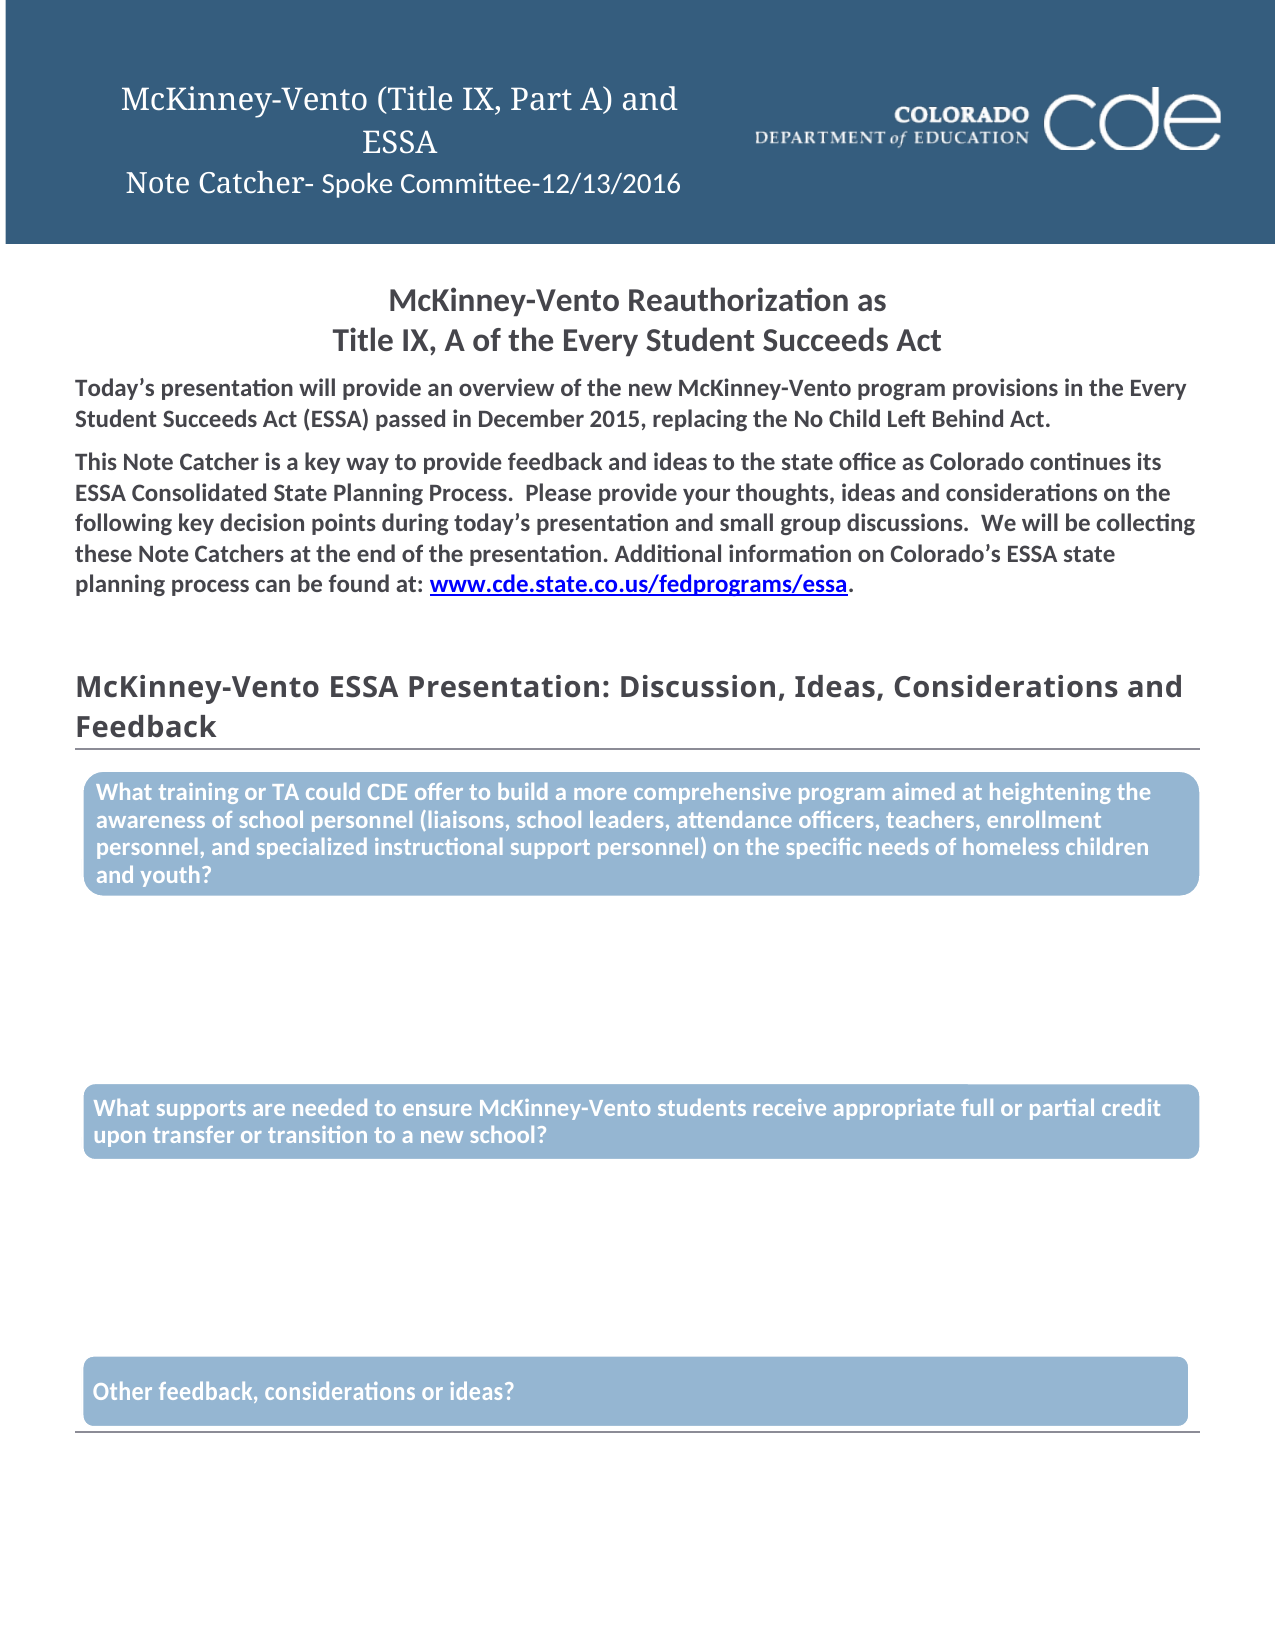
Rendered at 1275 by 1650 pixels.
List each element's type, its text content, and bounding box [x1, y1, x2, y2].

text Today’s presentation will provide an overview of the new McKinney-Vento program provisions in the Every Student Succeeds Act (ESSA) passed in December 2015, replacing the No Child Left Behind Act. [75, 373, 1200, 434]
text This Note Catcher is a key way to provide feedback and ideas to the state office as Colorado continues its ESSA Consolidated State Planning Process. Please provide your thoughts, ideas and considerations on the following key decision points during today’s presentation and small group discussions. We will be collecting these Note Catchers at the end of the presentation. Additional information on Colorado’s ESSA state planning process can be found at: www.cde.state.co.us/fedprograms/essa. [75, 446, 1200, 599]
text Title IX, A of the Every Student Succeeds Act [75, 319, 1200, 360]
text McKinney-Vento ESSA Presentation: Discussion, Ideas, Considerations and Feedback [75, 667, 1200, 748]
text McKinney-Vento Reauthorization as [75, 244, 1200, 319]
